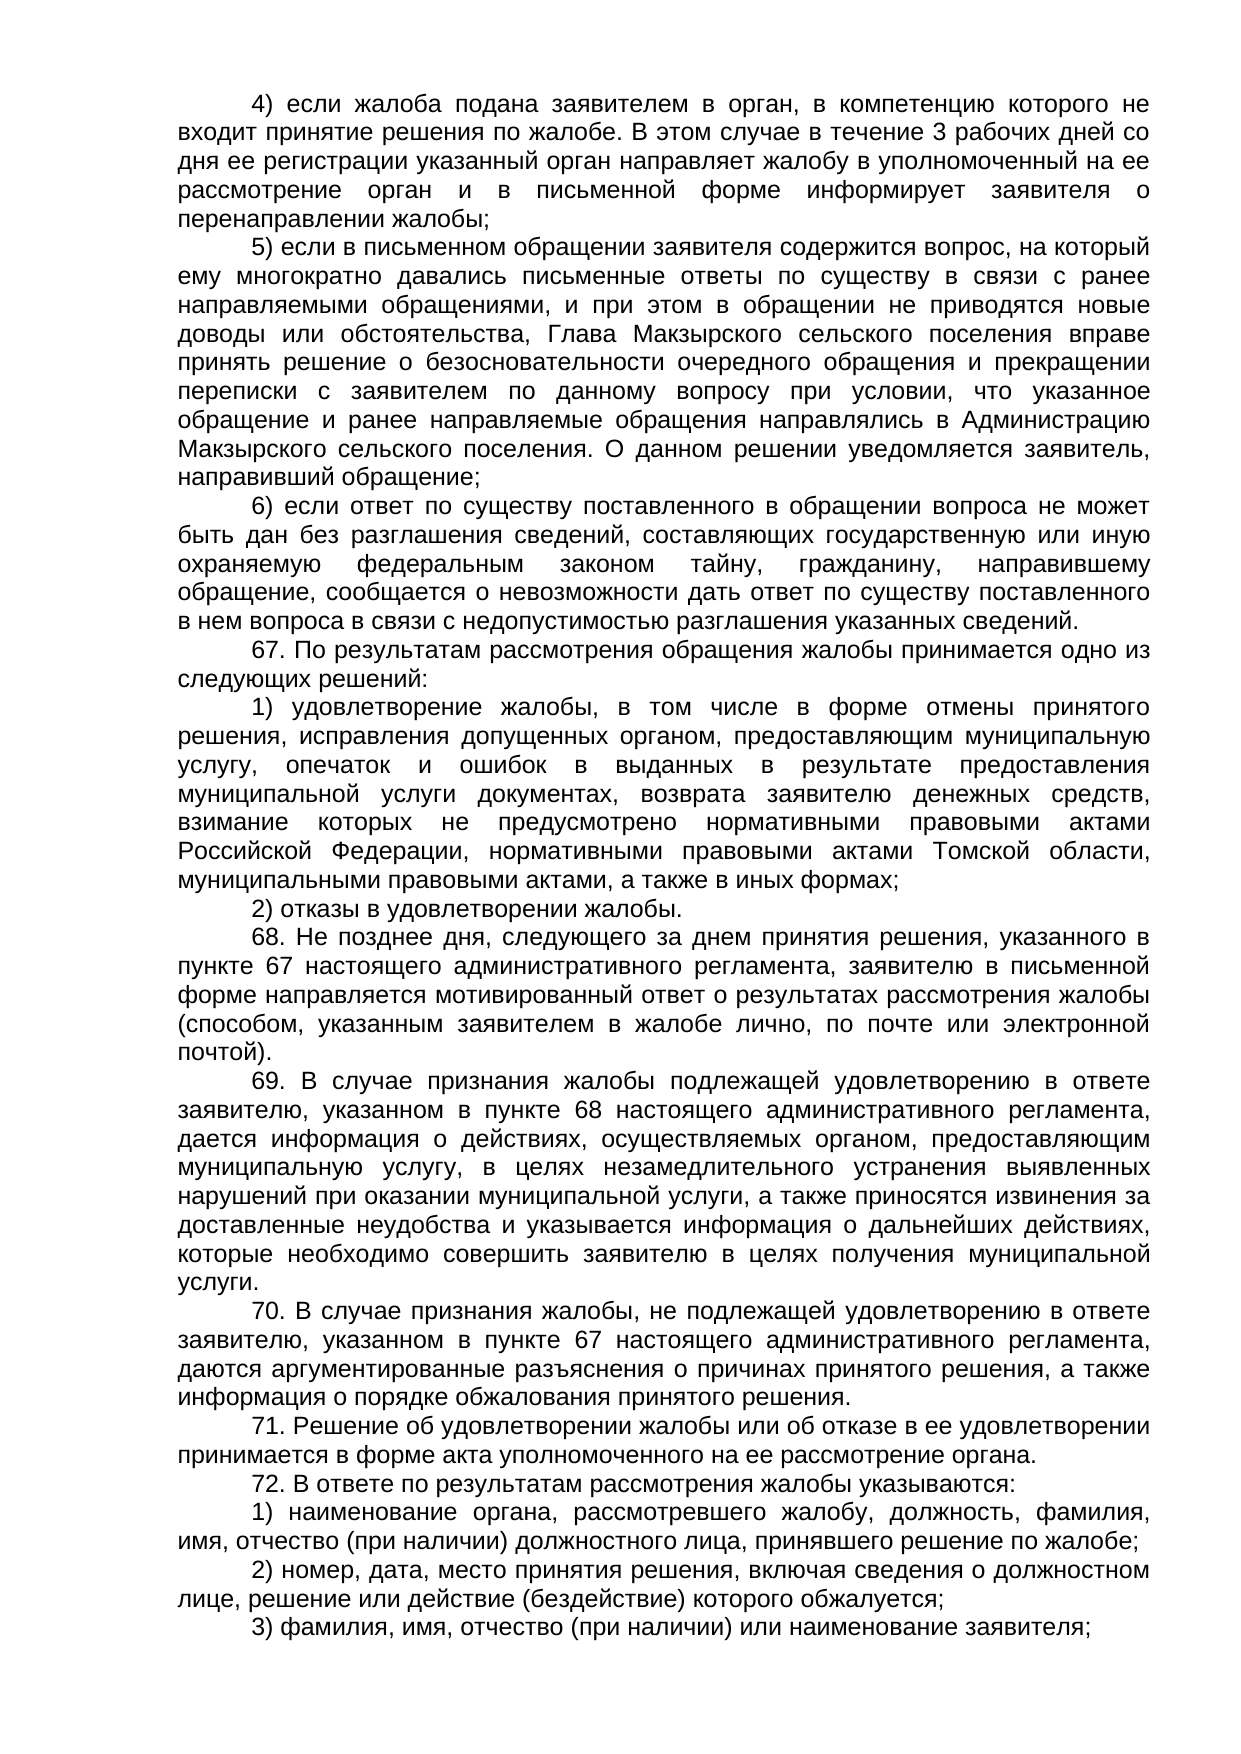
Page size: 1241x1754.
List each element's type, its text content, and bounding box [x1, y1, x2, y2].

text 70. В случае признания жалобы, не подлежащей удовлетворению в ответе заявителю, указанном в пункте 67 настоящего административного регламента, даются аргументированные разъяснения о причинах принятого решения, а также информация о порядке обжалования принятого решения. [177, 1296, 1152, 1411]
text 69. В случае признания жалобы подлежащей удовлетворению в ответе заявителю, указанном в пункте 68 настоящего административного регламента, дается информация о действиях, осуществляемых органом, предоставляющим муниципальную услугу, в целях незамедлительного устранения выявленных нарушений при оказании муниципальной услуги, а также приносятся извинения за доставленные неудобства и указывается информация о дальнейших действиях, которые необходимо совершить заявителю в целях получения муниципальной услуги. [177, 1066, 1152, 1296]
text 71. Решение об удовлетворении жалобы или об отказе в ее удовлетворении принимается в форме акта уполномоченного на ее рассмотрение органа. [177, 1411, 1152, 1469]
text 67. По результатам рассмотрения обращения жалобы принимается одно из следующих решений: [177, 635, 1152, 692]
text 3) фамилия, имя, отчество (при наличии) или наименование заявителя; [177, 1612, 1152, 1641]
text 1) удовлетворение жалобы, в том числе в форме отмены принятого решения, исправления допущенных органом, предоставляющим муниципальную услугу, опечаток и ошибок в выданных в результате предоставления муниципальной услуги документах, возврата заявителю денежных средств, взимание которых не предусмотрено нормативными правовыми актами Российской Федерации, нормативными правовыми актами Томской области, муниципальными правовыми актами, а также в иных формах; [177, 692, 1152, 894]
text 72. В ответе по результатам рассмотрения жалобы указываются: [177, 1469, 1152, 1497]
text 2) номер, дата, место принятия решения, включая сведения о должностном лице, решение или действие (бездействие) которого обжалуется; [177, 1555, 1152, 1612]
text 2) отказы в удовлетворении жалобы. [177, 894, 1152, 922]
text 5) если в письменном обращении заявителя содержится вопрос, на который ему многократно давались письменные ответы по существу в связи с ранее направляемыми обращениями, и при этом в обращении не приводятся новые доводы или обстоятельства, Глава Макзырского сельского поселения вправе принять решение о безосновательности очередного обращения и прекращении переписки с заявителем по данному вопросу при условии, что указанное обращение и ранее направляемые обращения направлялись в Администрацию Макзырского сельского поселения. О данном решении уведомляется заявитель, направивший обращение; [177, 232, 1152, 491]
text 4) если жалоба подана заявителем в орган, в компетенцию которого не входит принятие решения по жалобе. В этом случае в течение 3 рабочих дней со дня ее регистрации указанный орган направляет жалобу в уполномоченный на ее рассмотрение орган и в письменной форме информирует заявителя о перенаправлении жалобы; [177, 89, 1152, 232]
text 6) если ответ по существу поставленного в обращении вопроса не может быть дан без разглашения сведений, составляющих государственную или иную охраняемую федеральным законом тайну, гражданину, направившему обращение, сообщается о невозможности дать ответ по существу поставленного в нем вопроса в связи с недопустимостью разглашения указанных сведений. [177, 491, 1152, 635]
text 68. Не позднее дня, следующего за днем принятия решения, указанного в пункте 67 настоящего административного регламента, заявителю в письменной форме направляется мотивированный ответ о результатах рассмотрения жалобы (способом, указанным заявителем в жалобе лично, по почте или электронной почтой). [177, 922, 1152, 1066]
text 1) наименование органа, рассмотревшего жалобу, должность, фамилия, имя, отчество (при наличии) должностного лица, принявшего решение по жалобе; [177, 1497, 1152, 1555]
